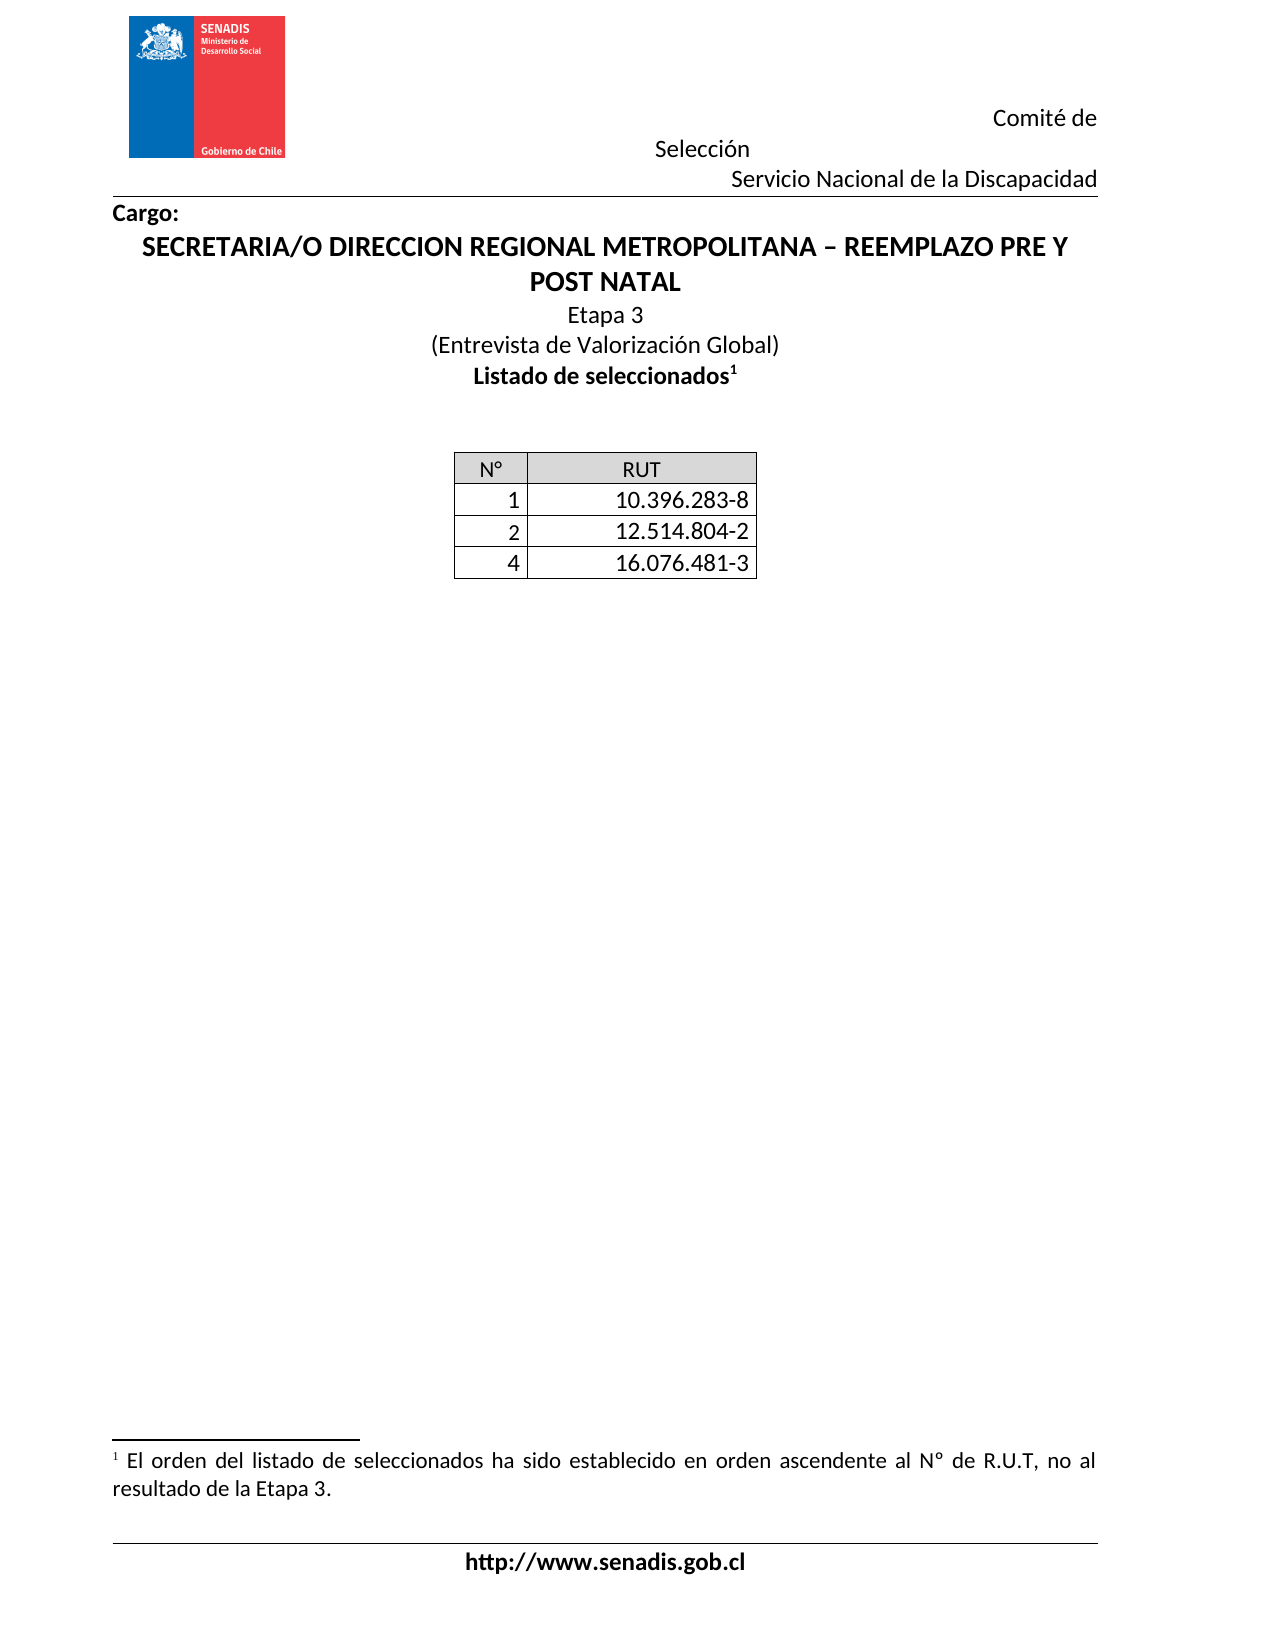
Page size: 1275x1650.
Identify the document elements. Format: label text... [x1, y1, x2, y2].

picture [129, 16, 285, 157]
text (Entrevista de Valorización Global) [112, 329, 1098, 360]
table_cell 4 [455, 547, 527, 578]
text Listado de seleccionados [112, 360, 1098, 391]
table_cell 10.396.283-8 [528, 484, 756, 514]
table_cell 1 [455, 484, 527, 514]
table_header N° [455, 453, 527, 483]
table_header RUT [528, 453, 756, 483]
text Etapa 3 [112, 299, 1098, 329]
table_cell 2 [455, 516, 527, 546]
table_cell 16.076.481-3 [528, 547, 756, 578]
text Cargo: [112, 197, 1098, 228]
table_cell 12.514.804-2 [528, 516, 756, 546]
text SECRETARIA/O DIRECCION REGIONAL METROPOLITANA – REEMPLAZO PRE Y POST NATAL [112, 228, 1098, 299]
